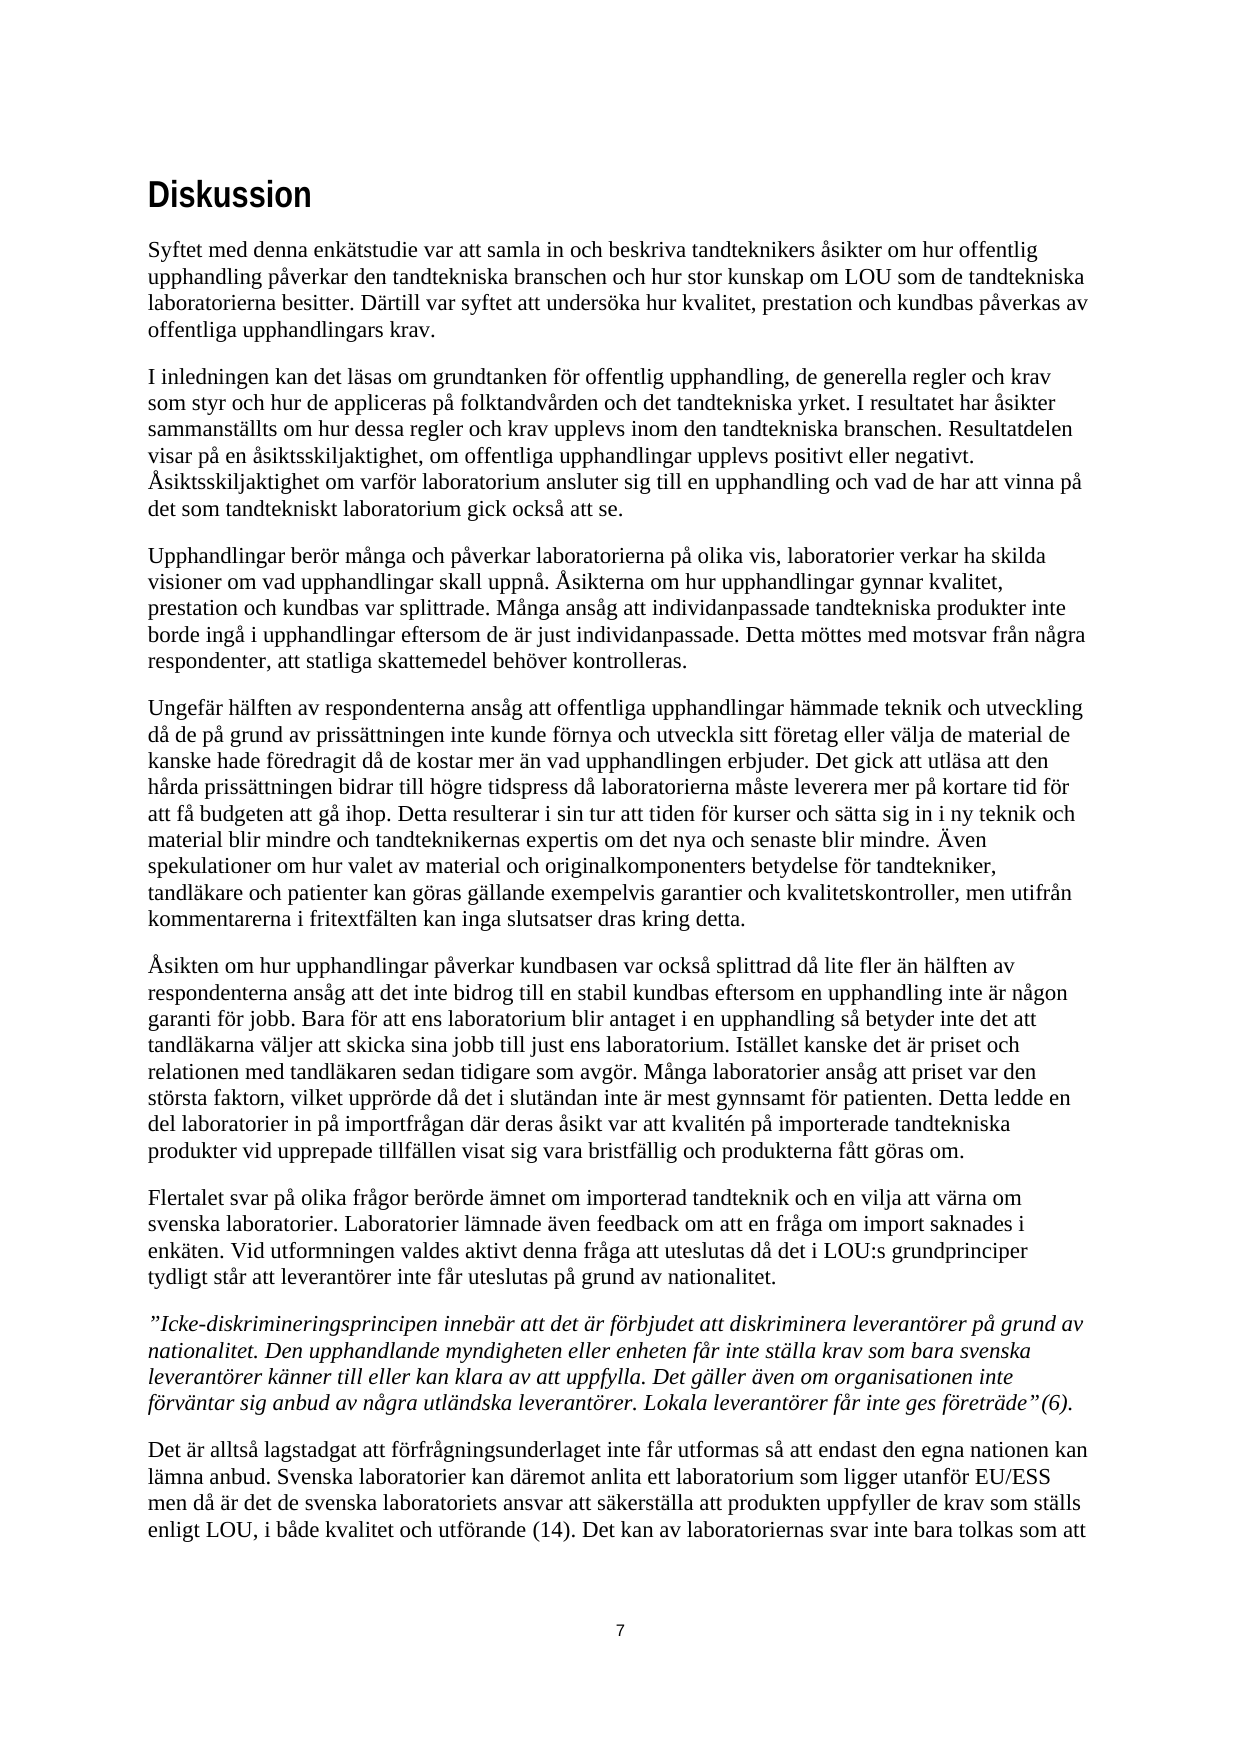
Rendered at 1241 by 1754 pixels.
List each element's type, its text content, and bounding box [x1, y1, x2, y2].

text Upphandlingar berör många och påverkar laboratorierna på olika vis, laboratorier verkar ha skilda visioner om vad upphandlingar skall uppnå. Åsikterna om hur upphandlingar gynnar kvalitet, prestation och kundbas var splittrade. Många ansåg att individanpassade tandtekniska produkter inte borde ingå i upphandlingar eftersom de är just individanpassade. Detta möttes med motsvar från några respondenter, att statliga skattemedel behöver kontrolleras. [148, 542, 1092, 673]
subtitle Diskussion [148, 173, 1092, 216]
text Flertalet svar på olika frågor berörde ämnet om importerad tandteknik och en vilja att värna om svenska laboratorier. Laboratorier lämnade även feedback om att en fråga om import saknades i enkäten. Vid utformningen valdes aktivt denna fråga att uteslutas då det i LOU:s grundprinciper tydligt står att leverantörer inte får uteslutas på grund av nationalitet. [148, 1184, 1092, 1289]
text I inledningen kan det läsas om grundtanken för offentlig upphandling, de generella regler och krav som styr och hur de appliceras på folktandvården och det tandtekniska yrket. I resultatet har åsikter sammanställts om hur dessa regler och krav upplevs inom den tandtekniska branschen. Resultatdelen visar på en åsiktsskiljaktighet, om offentliga upphandlingar upplevs positivt eller negativt. Åsiktsskiljaktighet om varför laboratorium ansluter sig till en upphandling och vad de har att vinna på det som tandtekniskt laboratorium gick också att se. [148, 363, 1092, 521]
text Syftet med denna enkätstudie var att samla in och beskriva tandteknikers åsikter om hur offentlig upphandling påverkar den tandtekniska branschen och hur stor kunskap om LOU som de tandtekniska laboratorierna besitter. Därtill var syftet att undersöka hur kvalitet, prestation och kundbas påverkas av offentliga upphandlingars krav. [148, 237, 1092, 342]
text Åsikten om hur upphandlingar påverkar kundbasen var också splittrad då lite fler än hälften av respondenterna ansåg att det inte bidrog till en stabil kundbas eftersom en upphandling inte är någon garanti för jobb. Bara för att ens laboratorium blir antaget i en upphandling så betyder inte det att tandläkarna väljer att skicka sina jobb till just ens laboratorium. Istället kanske det är priset och relationen med tandläkaren sedan tidigare som avgör. Många laboratorier ansåg att priset var den största faktorn, vilket upprörde då det i slutändan inte är mest gynnsamt för patienten. Detta ledde en del laboratorier in på importfrågan där deras åsikt var att kvalitén på importerade tandtekniska produkter vid upprepade tillfällen visat sig vara bristfällig och produkterna fått göras om. [148, 952, 1092, 1163]
text Ungefär hälften av respondenterna ansåg att offentliga upphandlingar hämmade teknik och utveckling då de på grund av prissättningen inte kunde förnya och utveckla sitt företag eller välja de material de kanske hade föredragit då de kostar mer än vad upphandlingen erbjuder. Det gick att utläsa att den hårda prissättningen bidrar till högre tidspress då laboratorierna måste leverera mer på kortare tid för att få budgeten att gå ihop. Detta resulterar i sin tur att tiden för kurser och sätta sig in i ny teknik och material blir mindre och tandteknikernas expertis om det nya och senaste blir mindre. Även spekulationer om hur valet av material och originalkomponenters betydelse för tandtekniker, tandläkare och patienter kan göras gällande exempelvis garantier och kvalitetskontroller, men utifrån kommentarerna i fritextfälten kan inga slutsatser dras kring detta. [148, 694, 1092, 932]
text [148, 1437, 1092, 1542]
